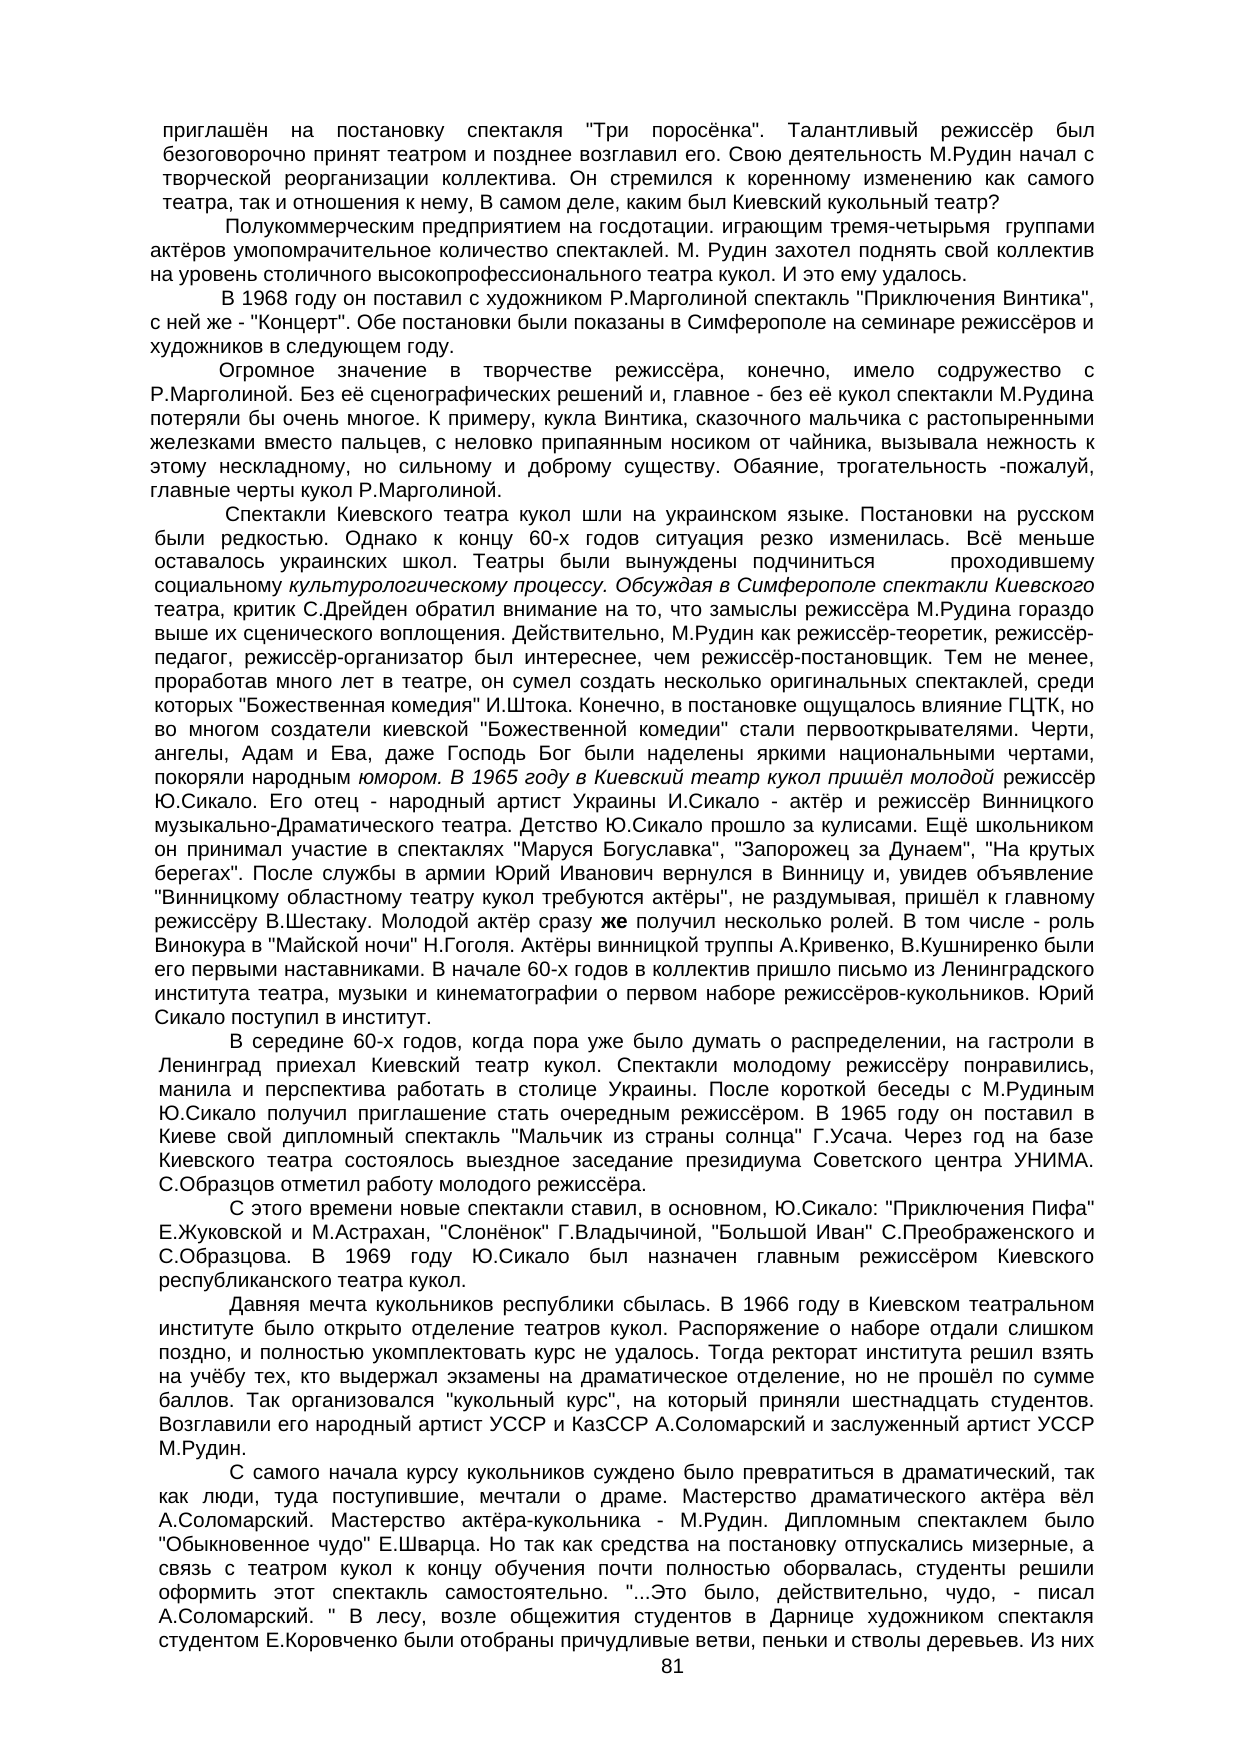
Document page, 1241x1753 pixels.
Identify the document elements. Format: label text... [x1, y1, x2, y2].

text Спектакли Киевского театра кукол шли на украинском языке. Постановки на русском были редкостью. Однако к концу 60-х годов ситуация резко изменилась. Всё меньше оставалось украинских школ. Театры были вынуждены подчиниться проходившему социальному культурологическому процессу. Обсуждая в Симферополе спектакли Киевского театра, критик С.Дрейден обратил внимание на то, что замыслы режиссёра М.Рудина гораздо выше их сценического воплощения. Действительно, М.Рудин как режиссёр-теоретик, режиссёр-педагог, режиссёр-организатор был интереснее, чем режиссёр-постановщик. Тем не менее, проработав много лет в театре, он сумел создать несколько оригинальных спектаклей, среди которых "Божественная комедия" И.Штока. Конечно, в постановке ощущалось влияние ГЦТК, но во многом создатели киевской "Божественной комедии" стали первооткрывателями. Черти, ангелы, Адам и Ева, даже Господь Бог были наделены яркими национальными чертами, покоряли народным юмором. В 1965 году в Киевский театр кукол пришёл молодой режиссёр Ю.Сикало. Его отец - народный артист Украины И.Сикало - актёр и режиссёр Винницкого музыкально-Драматического театра. Детство Ю.Сикало прошло за кулисами. Ещё школьником он принимал участие в спектаклях "Маруся Богуславка", "Запорожец за Дунаем", "На крутых берегах". После службы в армии Юрий Иванович вернулся в Винницу и, увидев объявление "Винницкому областному театру кукол требуются актёры", не раздумывая, пришёл к главному режиссёру В.Шестаку. Молодой актёр сразу же получил несколько ролей. В том числе - роль Винокура в "Майской ночи" Н.Гоголя. Актёры винницкой труппы А.Кривенко, В.Кушниренко были его первыми наставниками. В начале 60-х годов в коллектив пришло письмо из Ленинградского института театра, музыки и кинематографии о первом наборе режиссёров-кукольников. Юрий Сикало поступил в институт. [154, 501, 1096, 1028]
text Огромное значение в творчестве режиссёра, конечно, имело содружество с Р.Марголиной. Без её сценографических решений и, главное - без её кукол спектакли М.Рудина потеряли бы очень многое. К примеру, кукла Винтика, сказочного мальчика с растопыренными железками вместо пальцев, с неловко припаянным носиком от чайника, вызывала нежность к этому нескладному, но сильному и доброму существу. Обаяние, трогательность -пожалуй, главные черты кукол Р.Марголиной. [150, 358, 1096, 501]
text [158, 1460, 1096, 1651]
text Полукоммерческим предприятием на госдотации. играющим тремя-четырьмя группами актёров умопомрачительное количество спектаклей. М. Рудин захотел поднять свой коллектив на уровень столичного высокопрофессионального театра кукол. И это ему удалось. [150, 214, 1096, 286]
text В 1968 году он поставил с художником Р.Марголиной спектакль "Приключения Винтика", с ней же - "Концерт". Обе постановки были показаны в Симферополе на семинаре режиссёров и художников в следующем году. [150, 286, 1096, 358]
text Давняя мечта кукольников республики сбылась. В 1966 году в Киевском театральном институте было открыто отделение театров кукол. Распоряжение о наборе отдали слишком поздно, и полностью укомплектовать курс не удалось. Тогда ректорат института решил взять на учёбу тех, кто выдержал экзамены на драматическое отделение, но не прошёл по сумме баллов. Так организовался "кукольный курс", на который приняли шестнадцать студентов. Возглавили его народный артист УССР и КазССР А.Соломарский и заслуженный артист УССР М.Рудин. [158, 1292, 1096, 1460]
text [162, 118, 1096, 214]
text С этого времени новые спектакли ставил, в основном, Ю.Сикало: "Приключения Пифа" Е.Жуковской и М.Астрахан, "Слонёнок" Г.Владычиной, "Большой Иван" С.Преображенского и С.Образцова. В 1969 году Ю.Сикало был назначен главным режиссёром Киевского республиканского театра кукол. [158, 1196, 1096, 1292]
text В середине 60-х годов, когда пора уже было думать о распределении, на гастроли в Ленинград приехал Киевский театр кукол. Спектакли молодому режиссёру понравились, манила и перспектива работать в столице Украины. После короткой беседы с М.Рудиным Ю.Сикало получил приглашение стать очередным режиссёром. В 1965 году он поставил в Киеве свой дипломный спектакль "Мальчик из страны солнца" Г.Усача. Через год на базе Киевского театра состоялось выездное заседание президиума Советского центра УНИМА. С.Образцов отметил работу молодого режиссёра. [158, 1028, 1096, 1196]
